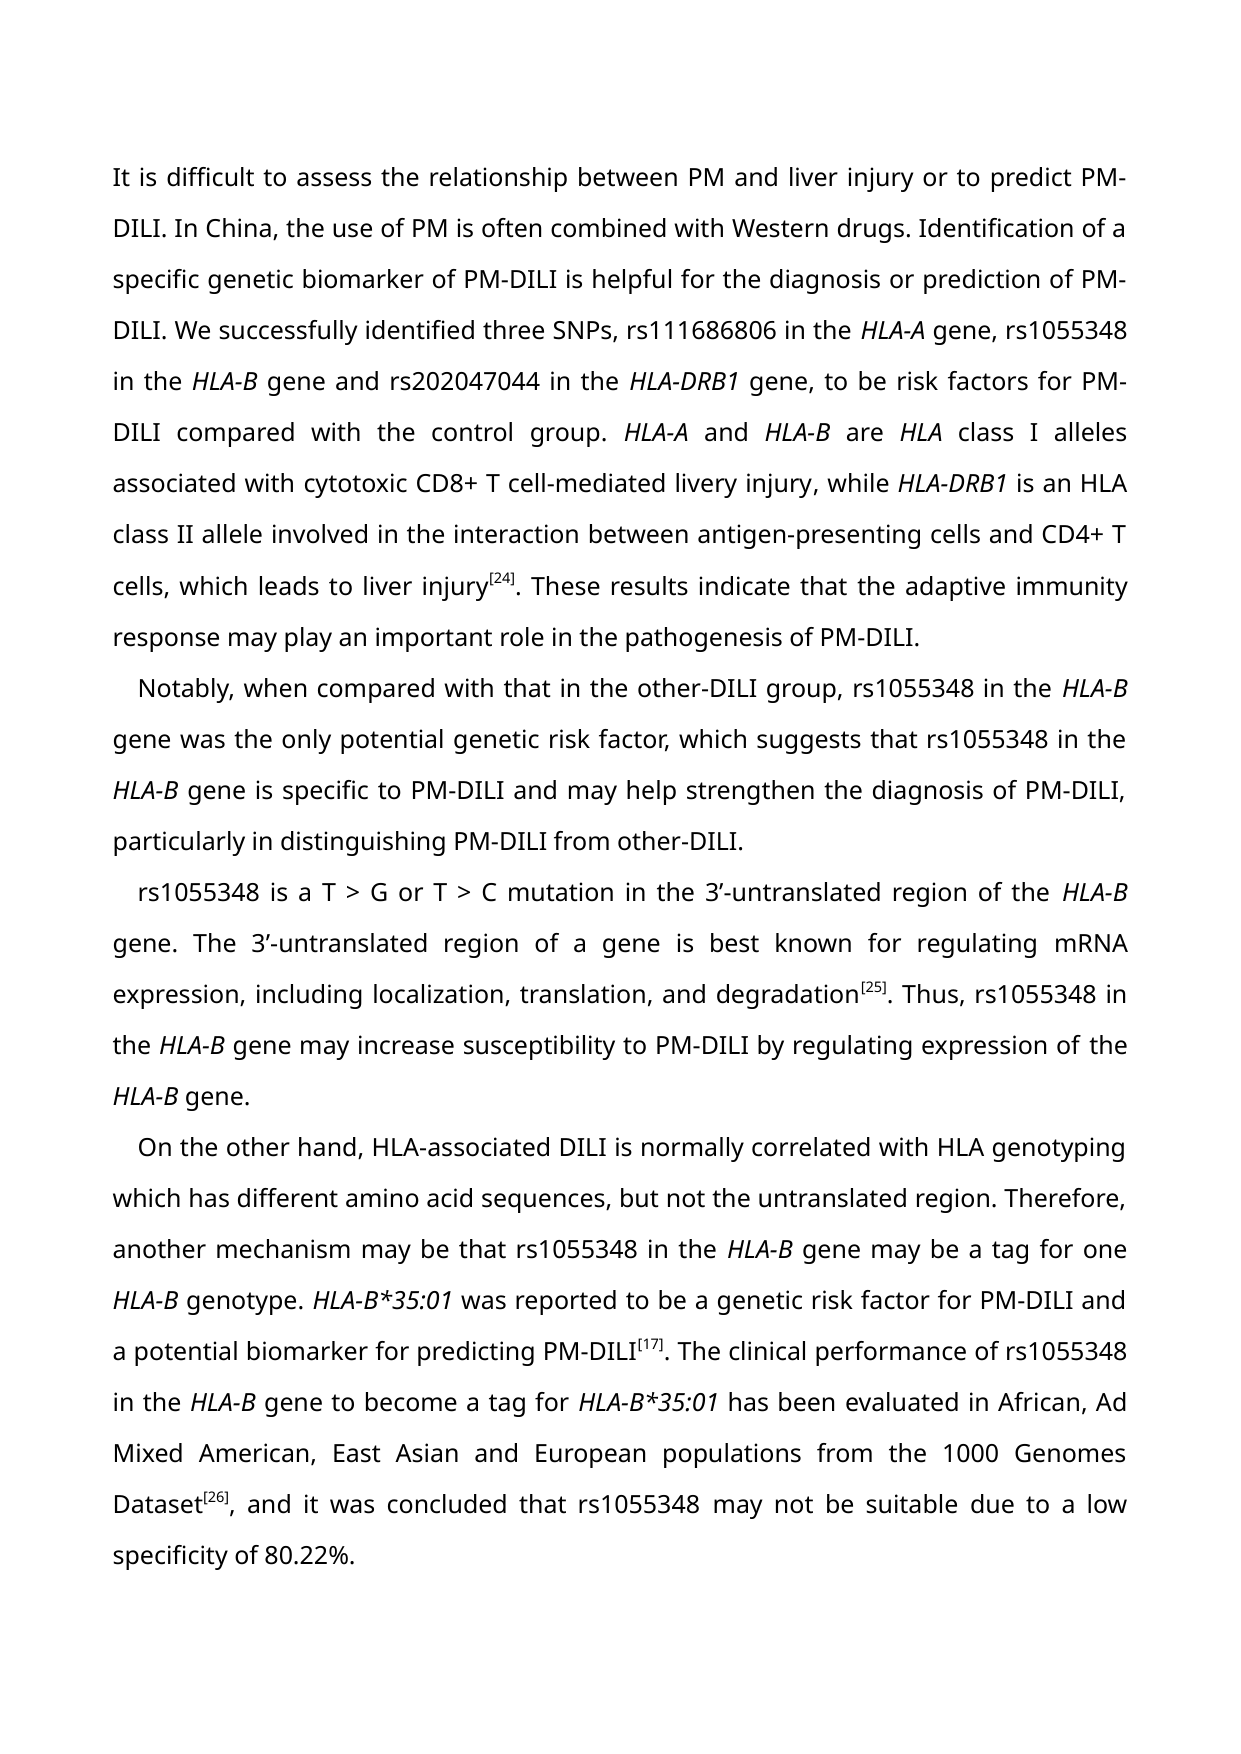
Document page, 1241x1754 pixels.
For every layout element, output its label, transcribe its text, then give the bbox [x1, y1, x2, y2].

text rs1055348 is a T > G or T > C mutation in the 3’-untranslated region of the HLA-B gene. The 3’-untranslated region of a gene is best known for regulating mRNA expression, including localization, translation, and degradation[25]. Thus, rs1055348 in the HLA-B gene may increase susceptibility to PM-DILI by regulating expression of the HLA-B gene. [112, 874, 1128, 1113]
text Notably, when compared with that in the other-DILI group, rs1055348 in the HLA-B gene was the only potential genetic risk factor, which suggests that rs1055348 in the HLA-B gene is specific to PM-DILI and may help strengthen the diagnosis of PM-DILI, particularly in distinguishing PM-DILI from other-DILI. [112, 670, 1128, 857]
text It is difficult to assess the relationship between PM and liver injury or to predict PM-DILI. In China, the use of PM is often combined with Western drugs. Identification of a specific genetic biomarker of PM-DILI is helpful for the diagnosis or prediction of PM-DILI. We successfully identified three SNPs, rs111686806 in the HLA-A gene, rs1055348 in the HLA-B gene and rs202047044 in the HLA-DRB1 gene, to be risk factors for PM-DILI compared with the control group. HLA-A and HLA-B are HLA class I alleles associated with cytotoxic CD8+ T cell-mediated livery injury, while HLA-DRB1 is an HLA class II allele involved in the interaction between antigen-presenting cells and CD4+ T cells, which leads to liver injury[24]. These results indicate that the adaptive immunity response may play an important role in the pathogenesis of PM-DILI. [112, 160, 1128, 653]
text On the other hand, HLA-associated DILI is normally correlated with HLA genotyping which has different amino acid sequences, but not the untranslated region. Therefore, another mechanism may be that rs1055348 in the HLA-B gene may be a tag for one HLA-B genotype. HLA-B*35:01 was reported to be a genetic risk factor for PM-DILI and a potential biomarker for predicting PM-DILI[17]. The clinical performance of rs1055348 in the HLA-B gene to become a tag for HLA-B*35:01 has been evaluated in African, Ad Mixed American, East Asian and European populations from the 1000 Genomes Dataset[26], and it was concluded that rs1055348 may not be suitable due to a low specificity of 80.22%. [112, 1129, 1128, 1572]
